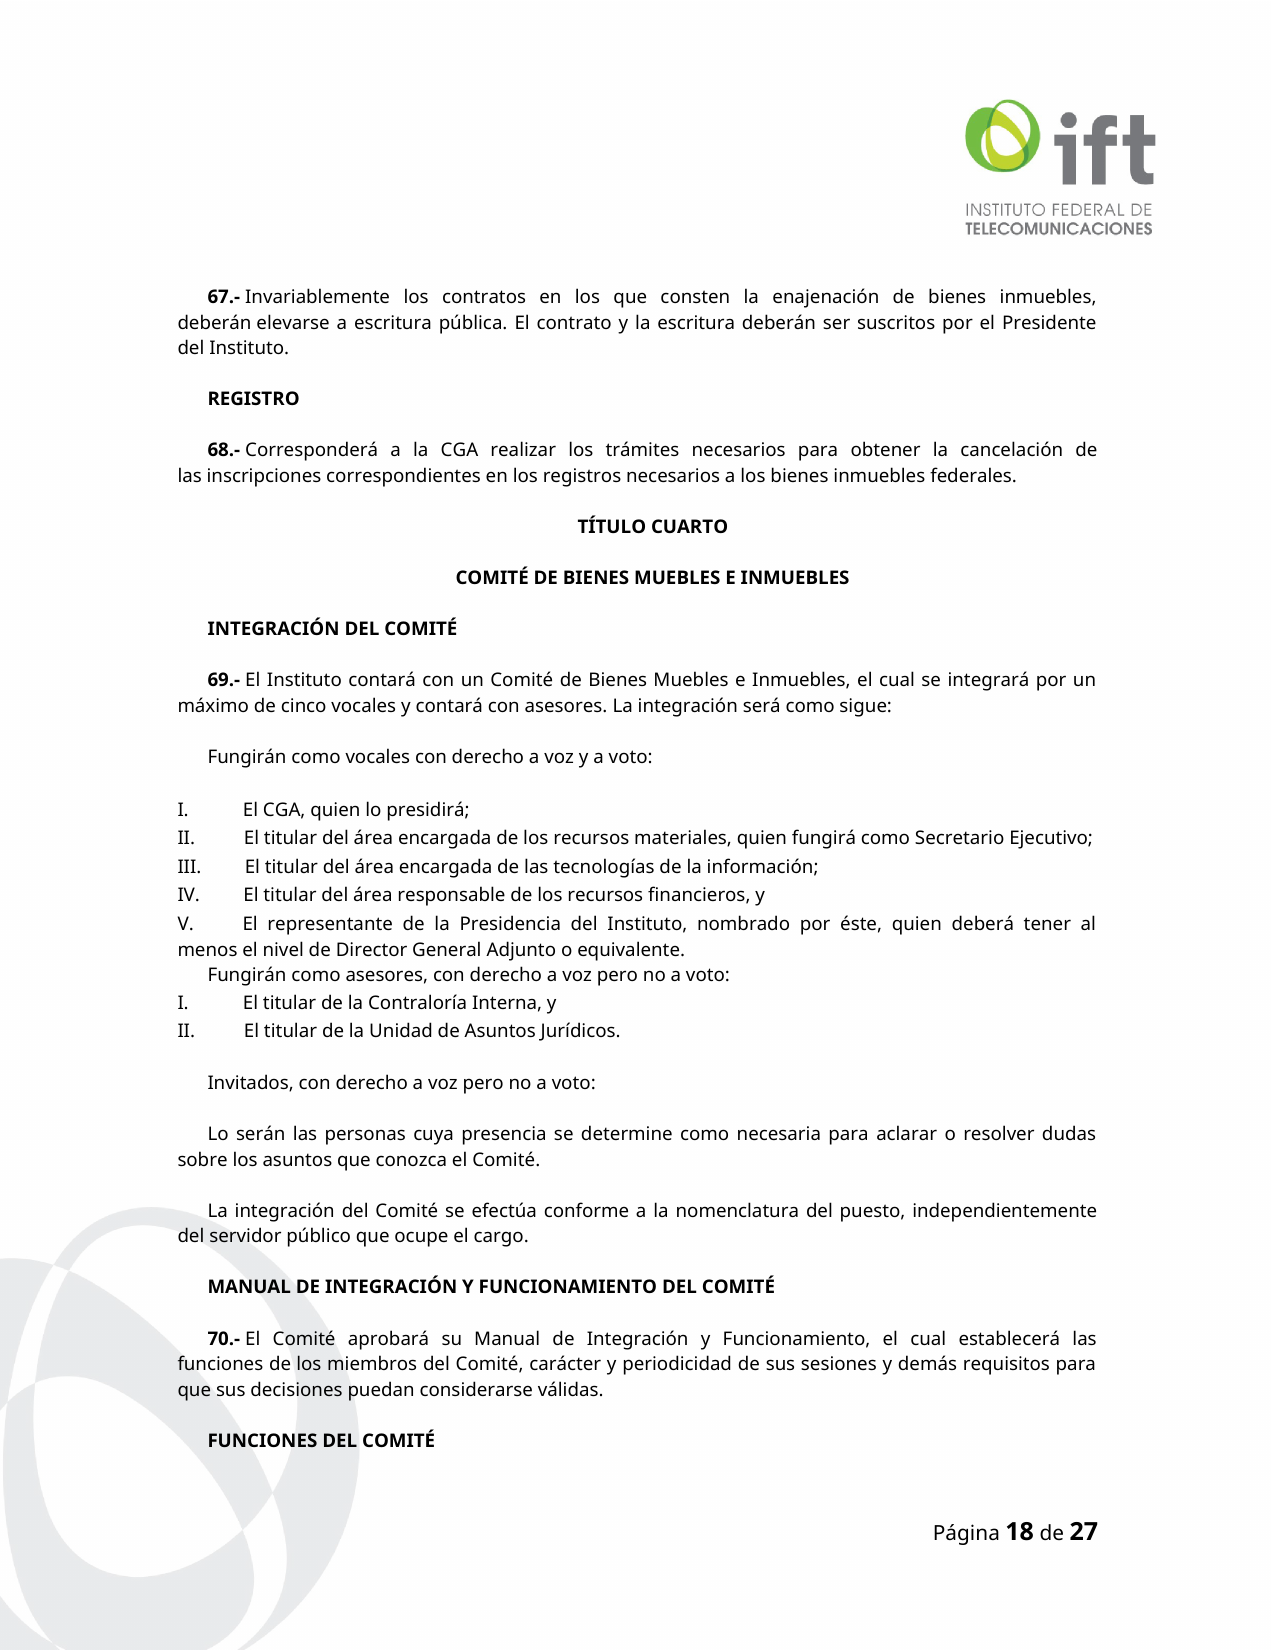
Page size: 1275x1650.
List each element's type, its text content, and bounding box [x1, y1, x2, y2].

text Fungirán como asesores, con derecho a voz pero no a voto: [177, 962, 1098, 987]
text III. El titular del área encargada de las tecnologías de la información; [177, 851, 1098, 879]
text TÍTULO CUARTO [177, 513, 1098, 539]
text I. El titular de la Contraloría Interna, y [177, 987, 1098, 1016]
text II. El titular de la Unidad de Asuntos Jurídicos. [177, 1016, 1098, 1044]
text 67.- Invariablemente los contratos en los que consten la enajenación de bienes inmuebles, deberán elevarse a escritura pública. El contrato y la escritura deberán ser suscritos por el Presidente del Instituto. [177, 283, 1098, 360]
text Lo serán las personas cuya presencia se determine como necesaria para aclarar o resolver dudas sobre los asuntos que conozca el Comité. [177, 1121, 1098, 1172]
text IV. El titular del área responsable de los recursos financieros, y [177, 879, 1098, 908]
text INTEGRACIÓN DEL COMITÉ [177, 615, 1098, 641]
text V. El representante de la Presidencia del Instituto, nombrado por éste, quien deberá tener al menos el nivel de Director General Adjunto o equivalente. [177, 908, 1098, 962]
text REGISTRO [177, 386, 1098, 411]
text Invitados, con derecho a voz pero no a voto: [177, 1069, 1098, 1095]
text MANUAL DE INTEGRACIÓN Y FUNCIONAMIENTO DEL COMITÉ [177, 1274, 1098, 1299]
text Fungirán como vocales con derecho a voz y a voto: [177, 743, 1098, 768]
text II. El titular del área encargada de los recursos materiales, quien fungirá como Secretario Ejecutivo; [177, 822, 1098, 851]
picture [0, 1, 1272, 1650]
text COMITÉ DE BIENES MUEBLES E INMUEBLES [177, 564, 1098, 590]
text I. El CGA, quien lo presidirá; [177, 794, 1098, 822]
text 70.- El Comité aprobará su Manual de Integración y Funcionamiento, el cual establecerá las funciones de los miembros del Comité, carácter y periodicidad de sus sesiones y demás requisitos para que sus decisiones puedan considerarse válidas. [177, 1325, 1098, 1401]
text 69.- El Instituto contará con un Comité de Bienes Muebles e Inmuebles, el cual se integrará por un máximo de cinco vocales y contará con asesores. La integración será como sigue: [177, 666, 1098, 717]
text FUNCIONES DEL COMITÉ [177, 1427, 1098, 1452]
text 68.- Corresponderá a la CGA realizar los trámites necesarios para obtener la cancelación de las inscripciones correspondientes en los registros necesarios a los bienes inmuebles federales. [177, 437, 1098, 488]
text La integración del Comité se efectúa conforme a la nomenclatura del puesto, independientemente del servidor público que ocupe el cargo. [177, 1197, 1098, 1248]
